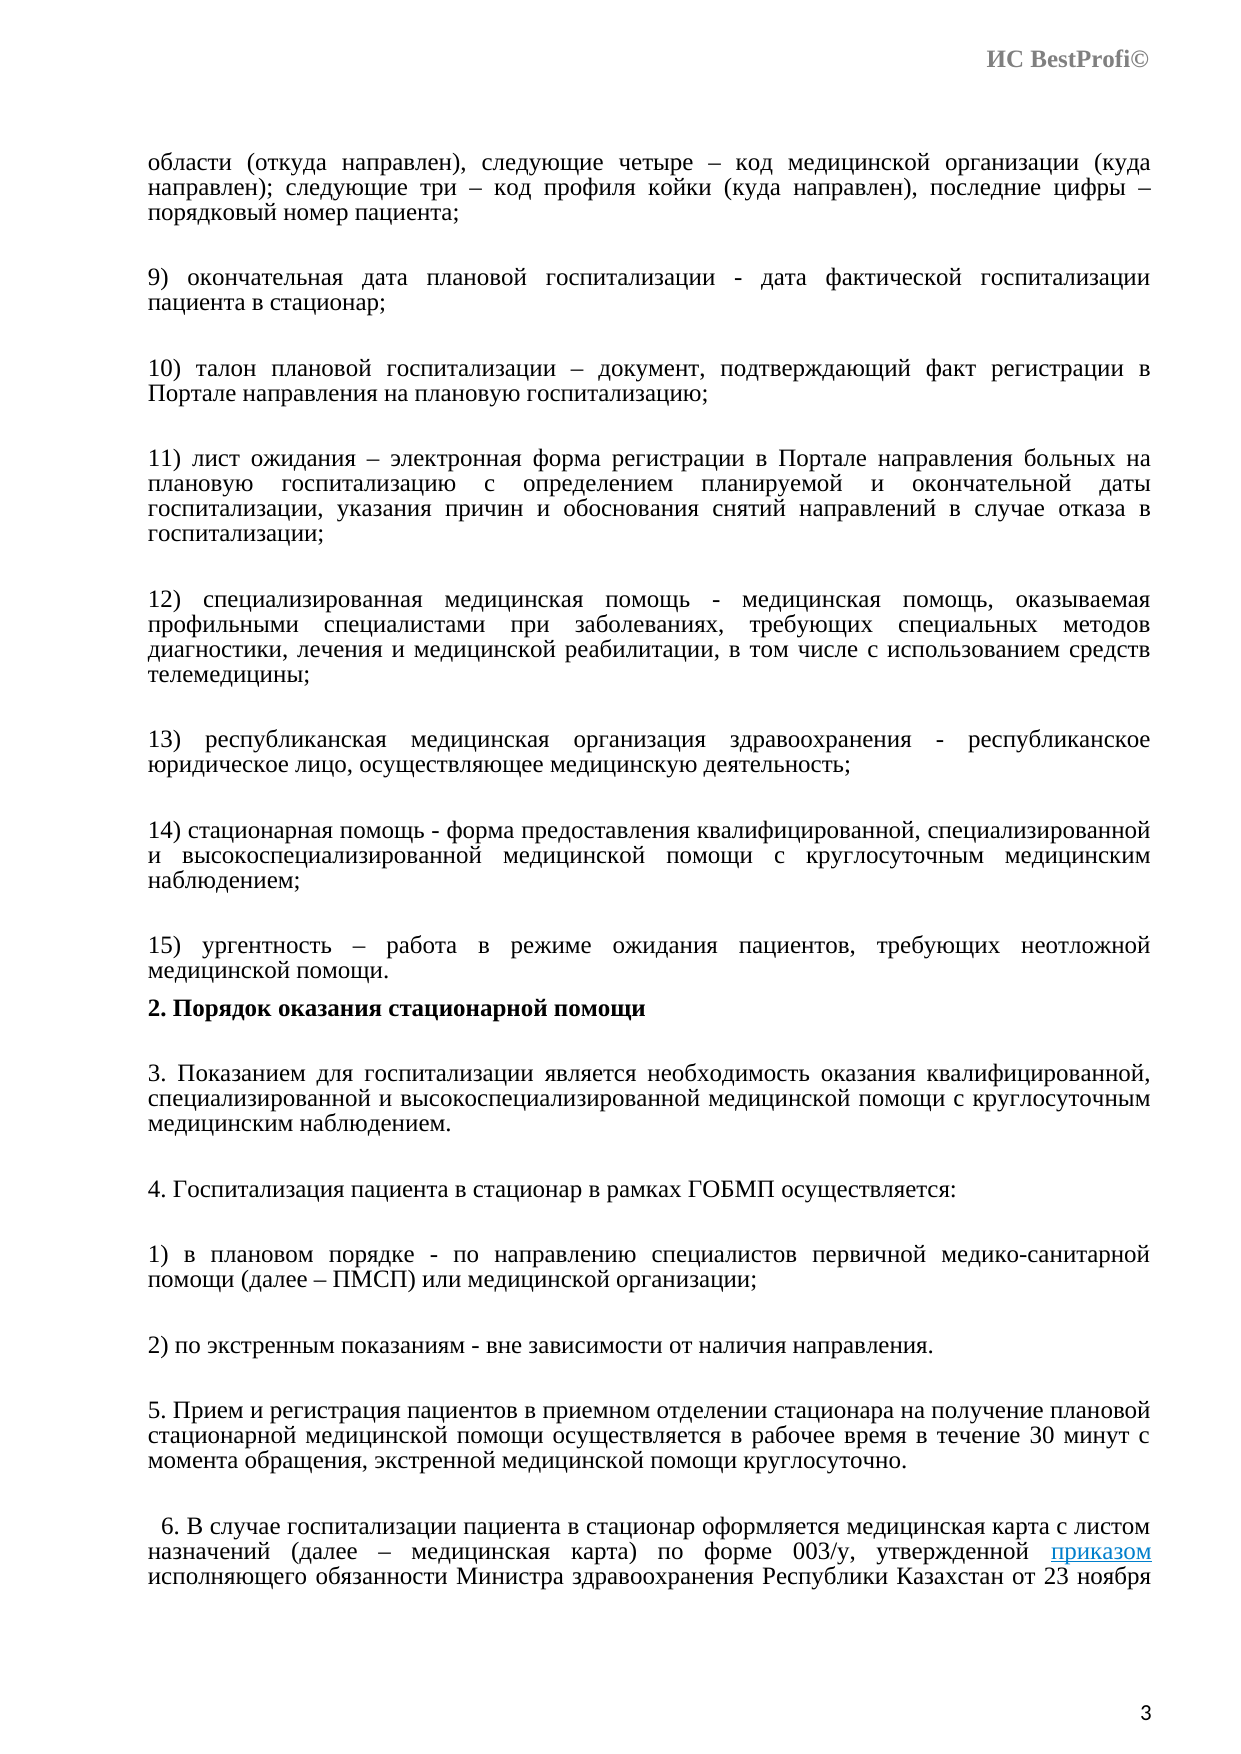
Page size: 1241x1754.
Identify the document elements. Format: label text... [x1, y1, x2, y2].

text 9) окончательная дата плановой госпитализации - дата фактической госпитализации пациента в стационар; [148, 237, 1152, 316]
text 11) лист ожидания – электронная форма регистрации в Портале направления больных на плановую госпитализацию с определением планируемой и окончательной даты госпитализации, указания причин и обоснования снятий направлений в случае отказа в госпитализации; [148, 418, 1152, 547]
text 10) талон плановой госпитализации – документ, подтверждающий факт регистрации в Портале направления на плановую госпитализацию; [148, 328, 1152, 406]
text 3. Показанием для госпитализации является необходимость оказания квалифицированной, специализированной и высокоспециализированной медицинской помощи с круглосуточным медицинским наблюдением. [148, 1034, 1152, 1137]
text 14) стационарная помощь - форма предоставления квалифицированной, специализированной и высокоспециализированной медицинской помощи с круглосуточным медицинским наблюдением; [148, 790, 1152, 893]
text 13) республиканская медицинская организация здравоохранения - республиканское юридическое лицо, осуществляющее медицинскую деятельность; [148, 699, 1152, 778]
text 1) в плановом порядке - по направлению специалистов первичной медико-санитарной помощи (далее – ПМСП) или медицинской организации; [148, 1215, 1152, 1293]
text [148, 150, 1152, 225]
text 12) специализированная медицинская помощь - медицинская помощь, оказываемая профильными специалистами при заболеваниях, требующих специальных методов диагностики, лечения и медицинской реабилитации, в том числе с использованием средств телемедицины; [148, 559, 1152, 687]
text 5. Прием и регистрация пациентов в приемном отделении стационара на получение плановой стационарной медицинской помощи осуществляется в рабочее время в течение 30 минут с момента обращения, экстренной медицинской помощи круглосуточно. [148, 1371, 1152, 1474]
text 4. Госпитализация пациента в стационар в рамках ГОБМП осуществляется: [148, 1149, 1152, 1202]
text 2. Порядок оказания стационарной помощи [148, 996, 1152, 1021]
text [148, 1486, 1152, 1589]
text 15) ургентность – работа в режиме ожидания пациентов, требующих неотложной медицинской помощи. [148, 906, 1152, 984]
text 2) по экстренным показаниям - вне зависимости от наличия направления. [148, 1305, 1152, 1358]
